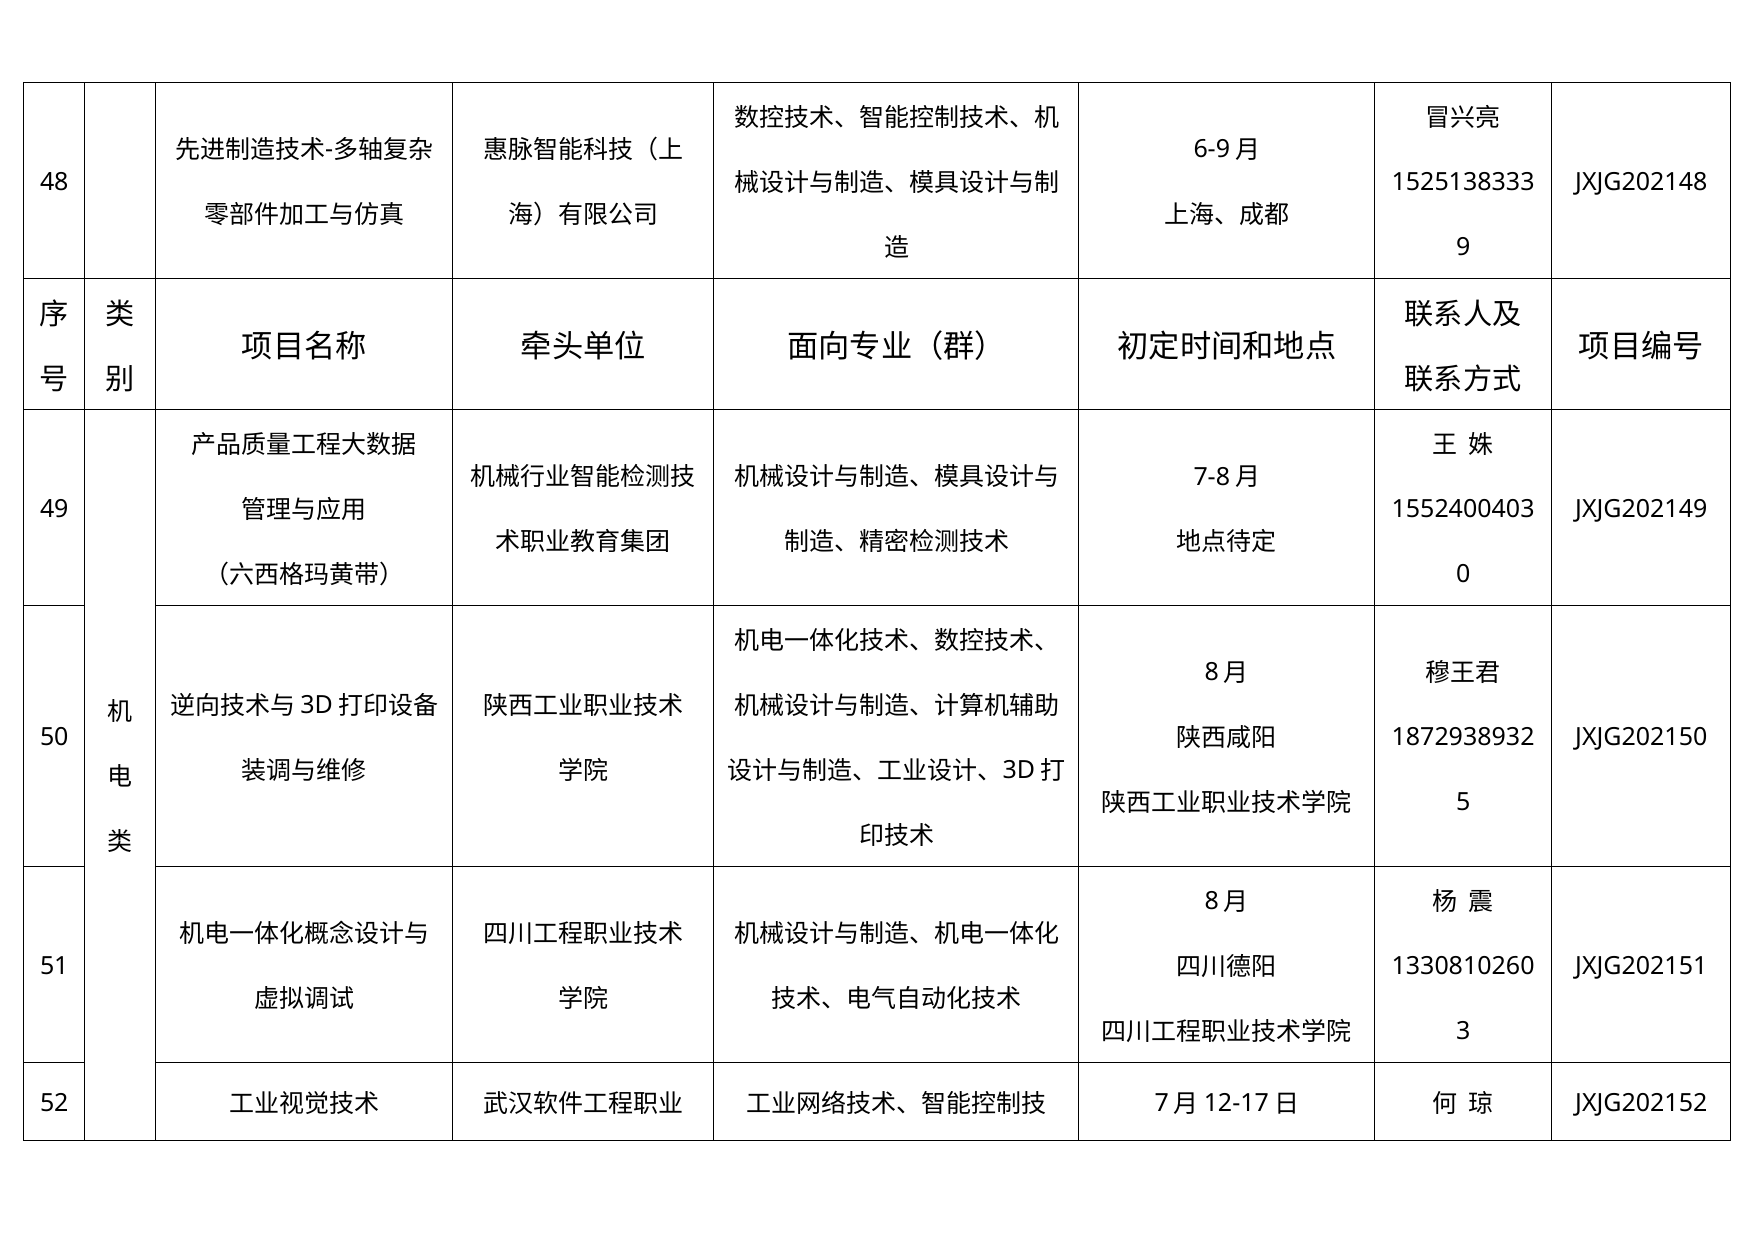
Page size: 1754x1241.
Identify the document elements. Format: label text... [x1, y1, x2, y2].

table_cell JXJG202150 [1552, 606, 1730, 866]
table_cell 王 姝 15524004030 [1375, 410, 1551, 605]
table_cell JXJG202148 [1552, 83, 1730, 278]
table_cell 先进制造技术-多轴复杂零部件加工与仿真 [156, 83, 452, 278]
table_cell 机械行业智能检测技术职业教育集团 [453, 410, 713, 605]
table_cell 产品质量工程大数据 管理与应用 （六西格玛黄带） [156, 410, 452, 605]
table_cell 机 电 类 [85, 410, 155, 1139]
table_cell 惠脉智能科技（上海）有限公司 [453, 83, 713, 278]
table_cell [714, 1063, 1078, 1139]
table_cell JXJG202151 [1552, 867, 1730, 1062]
table_cell 工业视觉技术 [156, 1063, 452, 1139]
table_cell 联系人及 联系方式 [1375, 279, 1551, 409]
table_cell 四川工程职业技术 学院 [453, 867, 713, 1062]
table_cell 51 [24, 867, 84, 1062]
table_cell 项目编号 [1552, 279, 1730, 409]
table_cell 50 [24, 606, 84, 866]
table_cell 类别 [85, 279, 155, 409]
table_cell JXJG202152 [1552, 1063, 1730, 1139]
table_cell 6-9月 上海、成都 [1079, 83, 1374, 278]
table_cell 项目名称 [156, 279, 452, 409]
table_cell 7-8月 地点待定 [1079, 410, 1374, 605]
table_cell 机械设计与制造、机电一体化技术、电气自动化技术 [714, 867, 1078, 1062]
table_cell 序号 [24, 279, 84, 409]
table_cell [1079, 1063, 1374, 1139]
table_cell 52 [24, 1063, 84, 1139]
table_cell 牵头单位 [453, 279, 713, 409]
table_cell 8月 四川德阳 四川工程职业技术学院 [1079, 867, 1374, 1062]
table_cell 逆向技术与3D打印设备装调与维修 [156, 606, 452, 866]
table_cell 面向专业（群） [714, 279, 1078, 409]
table_cell 机电一体化技术、数控技术、机械设计与制造、计算机辅助设计与制造、工业设计、3D打印技术 [714, 606, 1078, 866]
table_cell 数控技术、智能控制技术、机械设计与制造、模具设计与制造 [714, 83, 1078, 278]
table_cell 陕西工业职业技术 学院 [453, 606, 713, 866]
table_cell 武汉软件工程职业 学院 [453, 1063, 713, 1139]
table_cell 49 [24, 410, 84, 605]
table_cell JXJG202149 [1552, 410, 1730, 605]
table_cell 冒兴亮 15251383339 [1375, 83, 1551, 278]
table_cell 何 琼 13329704500 [1375, 1063, 1551, 1139]
table_cell 48 [24, 83, 84, 278]
table_cell 8月 陕西咸阳 陕西工业职业技术学院 [1079, 606, 1374, 866]
table_cell 机电一体化概念设计与虚拟调试 [156, 867, 452, 1062]
table_cell 初定时间和地点 [1079, 279, 1374, 409]
table_cell 穆王君 18729389325 [1375, 606, 1551, 866]
table_cell 机械设计与制造、模具设计与制造、精密检测技术 [714, 410, 1078, 605]
table_cell 杨 震 13308102603 [1375, 867, 1551, 1062]
